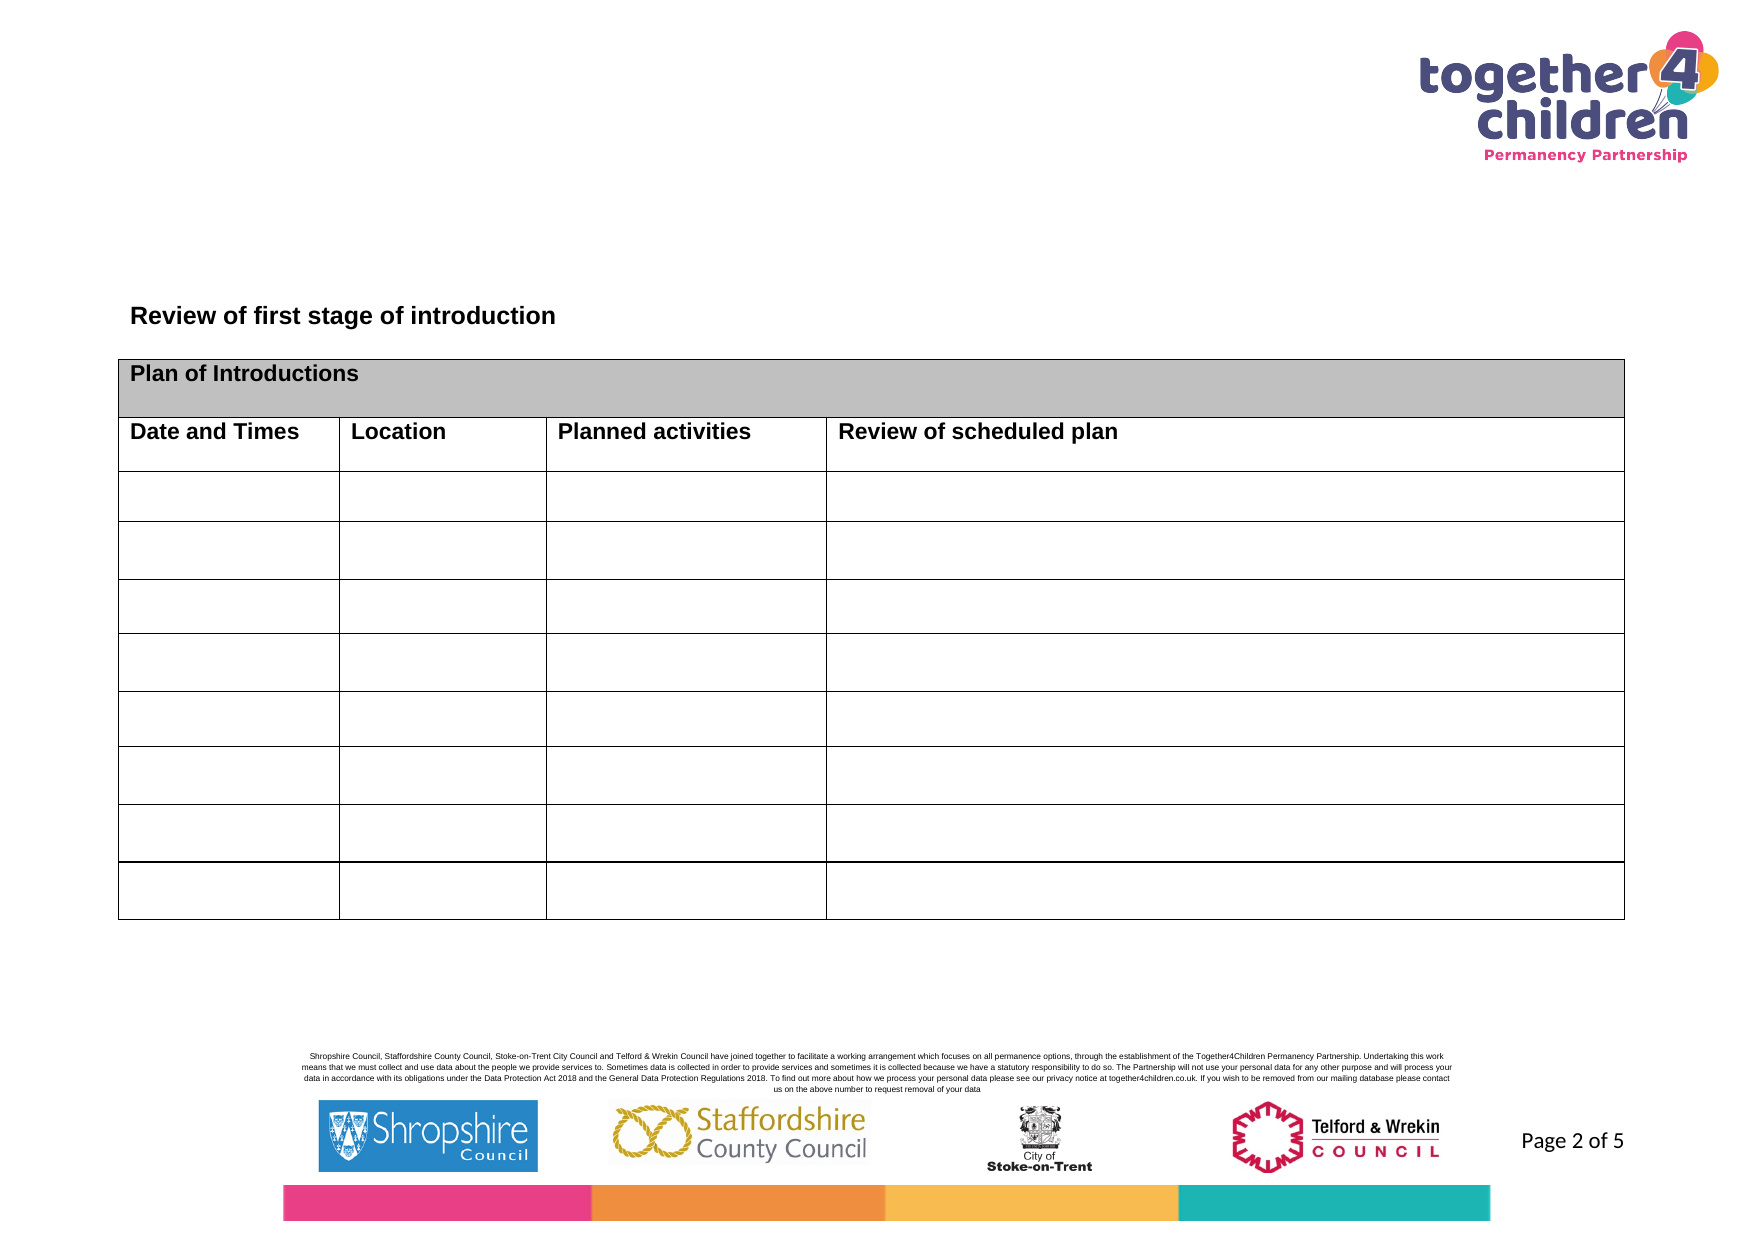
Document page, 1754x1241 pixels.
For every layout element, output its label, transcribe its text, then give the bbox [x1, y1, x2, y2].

table_cell [547, 863, 826, 919]
table_cell [547, 692, 826, 746]
table_cell [547, 805, 826, 861]
table_cell [119, 805, 339, 861]
table_cell [119, 692, 339, 746]
picture [608, 1099, 872, 1165]
picture [283, 1185, 1492, 1221]
table_cell Date and Times [119, 418, 339, 471]
picture [1420, 31, 1719, 163]
picture [986, 1107, 1093, 1174]
table_cell [827, 522, 1624, 579]
picture [1221, 1099, 1453, 1173]
table_cell [119, 580, 339, 633]
table_cell [827, 805, 1624, 861]
table_cell Plan of Introductions [119, 360, 1624, 417]
table_cell [827, 472, 1624, 521]
table_cell [547, 580, 826, 633]
table_cell [547, 747, 826, 803]
table_cell [340, 863, 546, 919]
table_cell [119, 522, 339, 579]
table_cell [119, 634, 339, 691]
table_cell [119, 472, 339, 521]
table_cell [827, 692, 1624, 746]
table_cell Location [340, 418, 546, 471]
table_cell [340, 580, 546, 633]
table_cell [547, 634, 826, 691]
table_cell [340, 692, 546, 746]
table_cell [547, 522, 826, 579]
table_cell Planned activities [547, 418, 826, 471]
table_cell [119, 863, 339, 919]
table_cell [340, 472, 546, 521]
table_header Review of first stage of introduction [119, 301, 1624, 359]
table_cell [827, 747, 1624, 803]
table_cell Review of scheduled plan [827, 418, 1624, 471]
table_cell [119, 747, 339, 803]
table_cell [340, 634, 546, 691]
table_cell [340, 747, 546, 803]
picture [316, 1099, 543, 1172]
table_cell [827, 634, 1624, 691]
table_cell [547, 472, 826, 521]
table_cell [340, 522, 546, 579]
table_cell [827, 863, 1624, 919]
table_cell [340, 805, 546, 861]
table_cell [827, 580, 1624, 633]
